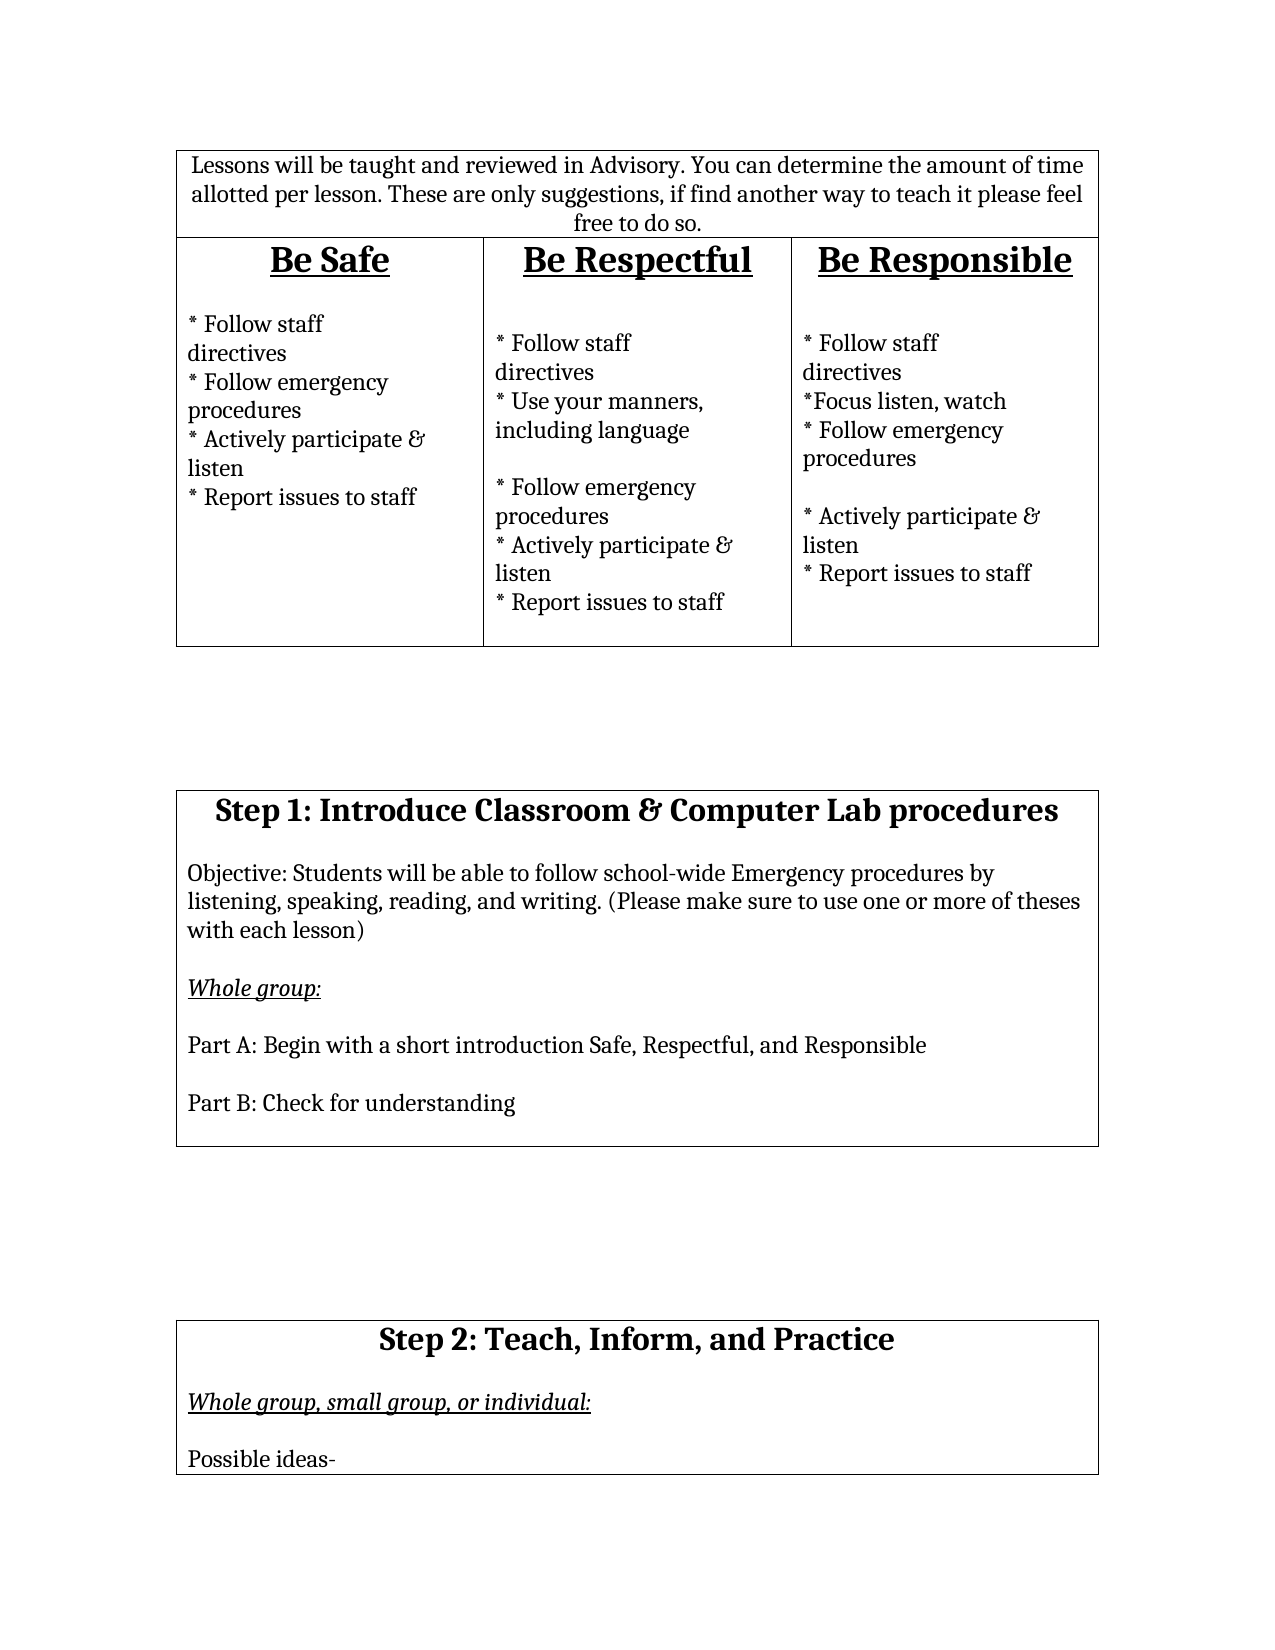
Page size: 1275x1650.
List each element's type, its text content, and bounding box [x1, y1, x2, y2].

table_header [177, 1321, 1098, 1474]
table_cell Be Respectful * Follow staff directives * Use your manners, including language * Follow emergency procedures * Actively participate & listen * Report issues to staff [484, 238, 791, 646]
table_cell Be Safe * Follow staff directives * Follow emergency procedures * Actively participate & listen * Report issues to staff [177, 238, 483, 646]
table_header Step 1: Introduce Classroom & Computer Lab procedures Objective: Students will be able to follow school-wide Emergency procedures by listening, speaking, reading, and writing. (Please make sure to use one or more of theses with each lesson) Whole group: Part A: Begin with a short introduction Safe, Respectful, and Responsible Part B: Check for understanding [177, 791, 1098, 1146]
table_cell Be Responsible * Follow staff directives *Focus listen, watch * Follow emergency procedures * Actively participate & listen * Report issues to staff [792, 238, 1098, 646]
table_header Lessons will be taught and reviewed in Advisory. You can determine the amount of time allotted per lesson. These are only suggestions, if find another way to teach it please feel free to do so. [177, 151, 1098, 237]
